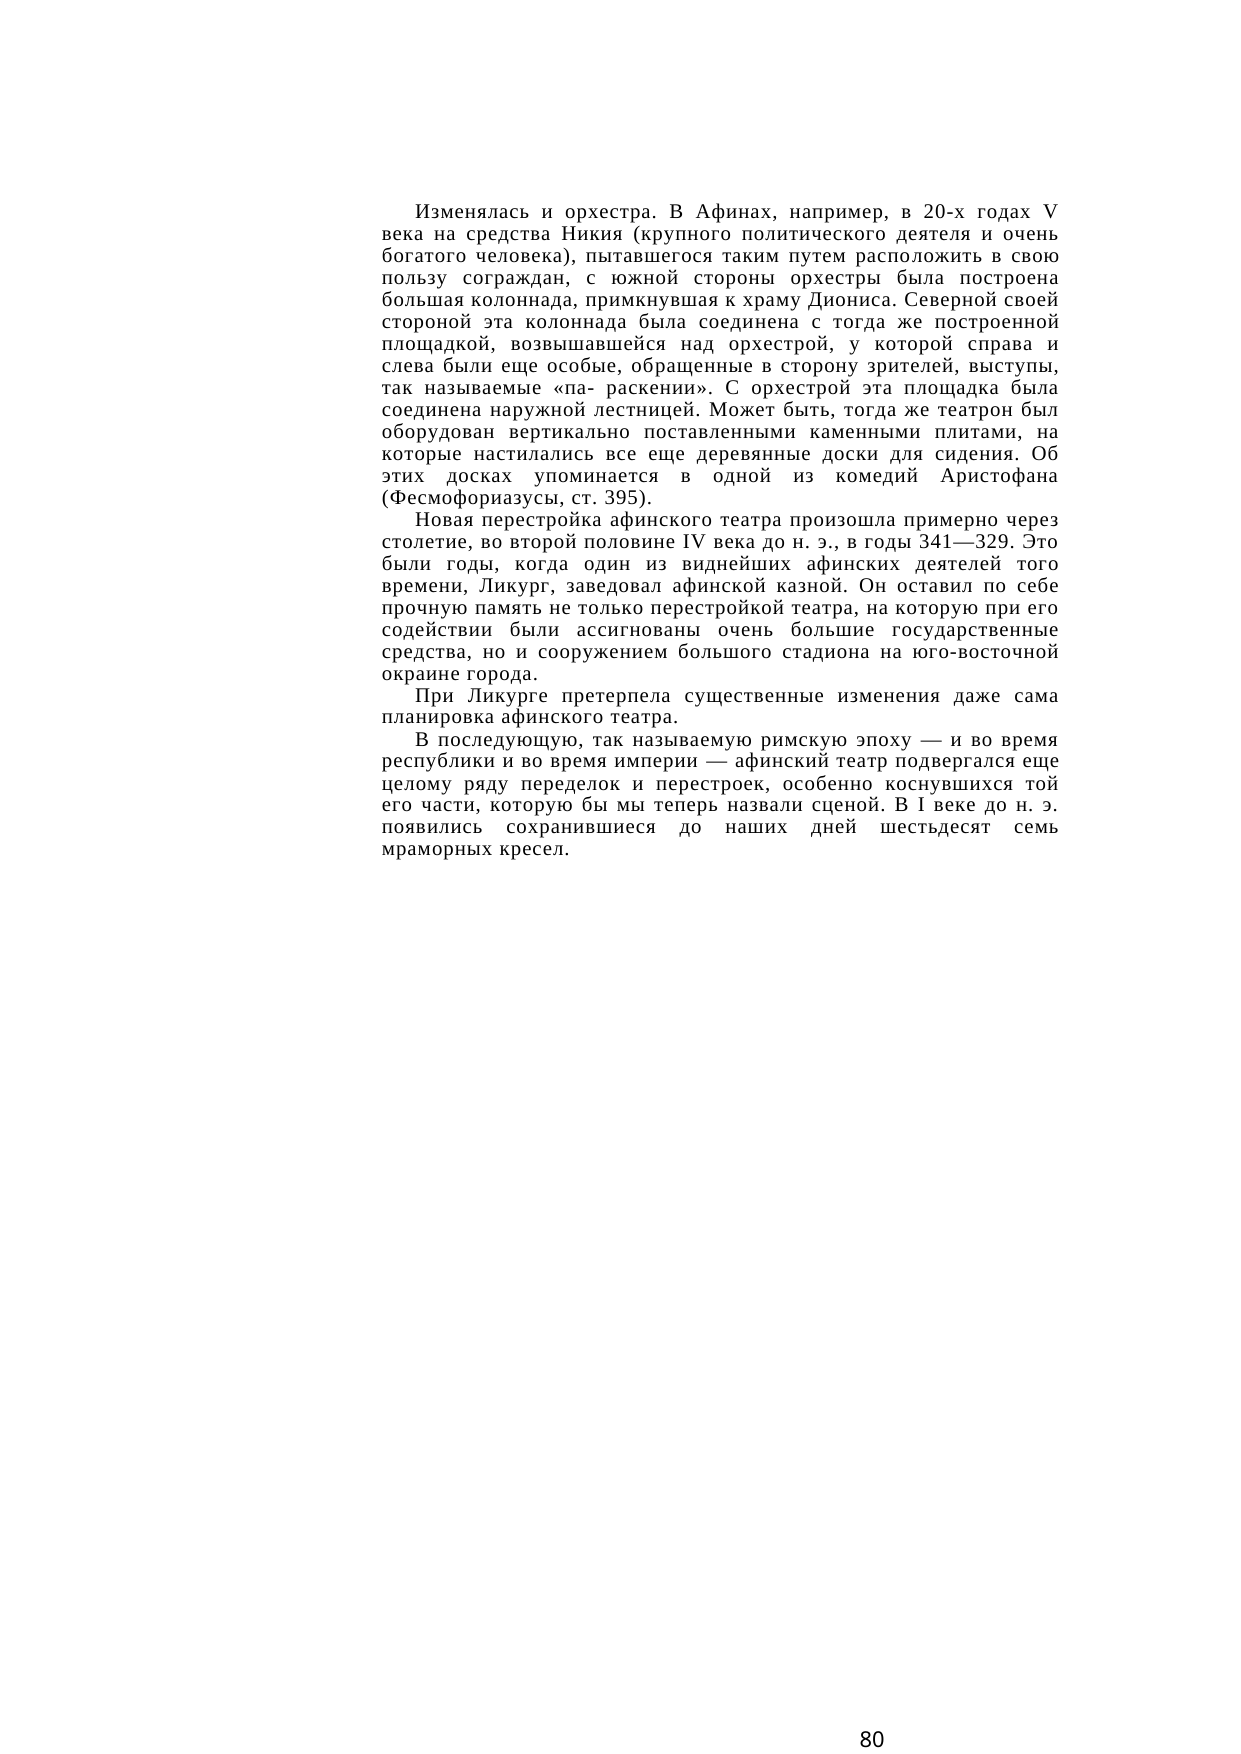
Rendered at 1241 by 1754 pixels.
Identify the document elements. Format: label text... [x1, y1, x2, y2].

text В последующую, так называемую римскую эпоху — и во время республики и во время империи — афинский театр подвергался еще целому ряду переделок и перестроек, особенно коснувшихся той его части, которую бы мы теперь назвали сценой. В I веке до н. э. появились сохранившиеся до наших дней шестьдесят семь мраморных кресел. [382, 728, 1059, 860]
text При Ликурге претерпела существенные изменения даже сама планировка афинского театра. [382, 684, 1059, 728]
text Изменялась и орхестра. В Афинах, например, в 20-х годах V века на средства Никия (крупного политического деятеля и очень богатого человека), пытавшегося таким путем расположить в свою пользу сограждан, с южной стороны орхестры была построена большая колоннада, примкнувшая к храму Диониса. Северной своей стороной эта колоннада была соединена с тогда же построенной площадкой, возвышавшейся над орхестрой, у которой справа и слева были еще особые, обращенные в сторону зрителей, выступы, так называемые «па- раскении». С орхестрой эта площадка была соединена наружной лестницей. Может быть, тогда же театрон был оборудован вертикально поставленными каменными плитами, на которые настилались все еще деревянные доски для сидения. Об этих досках упоминается в одной из комедий Аристофана (Фесмофориазусы, ст. 395). [382, 201, 1059, 509]
text Новая перестройка афинского театра произошла примерно через столетие, во второй половине IV века до н. э., в годы 341—329. Это были годы, когда один из виднейших афинских деятелей того времени, Ликург, заведовал афинской казной. Он оставил по себе прочную память не только перестройкой театра, на которую при его содействии были ассигнованы очень большие государственные средства, но и сооружением большого стадиона на юго-восточной окраине города. [382, 509, 1059, 684]
